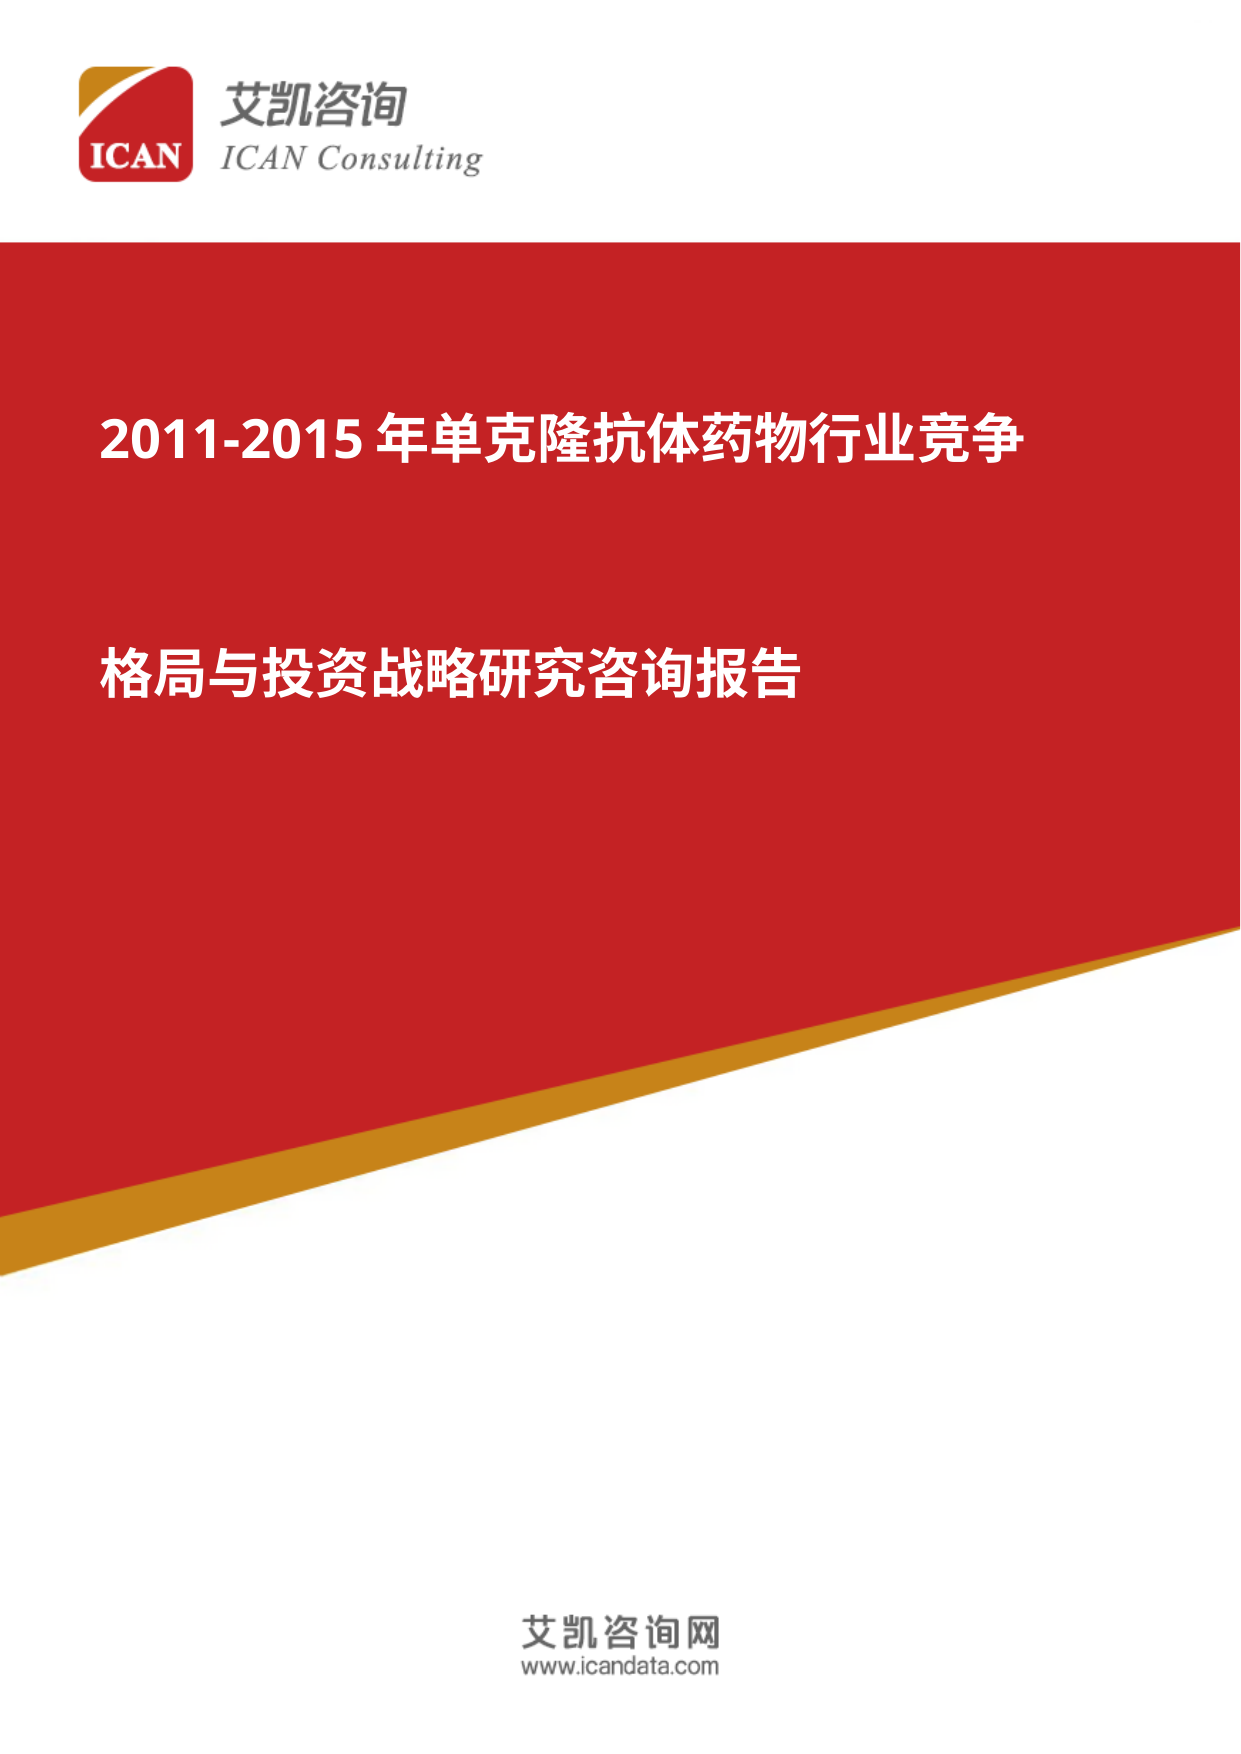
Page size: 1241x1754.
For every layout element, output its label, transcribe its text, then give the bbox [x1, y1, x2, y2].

picture [0, 5, 1241, 1754]
subtitle 2011-2015年单克隆抗体药物行业竞争格局与投资战略研究咨询报告 [99, 386, 1053, 718]
